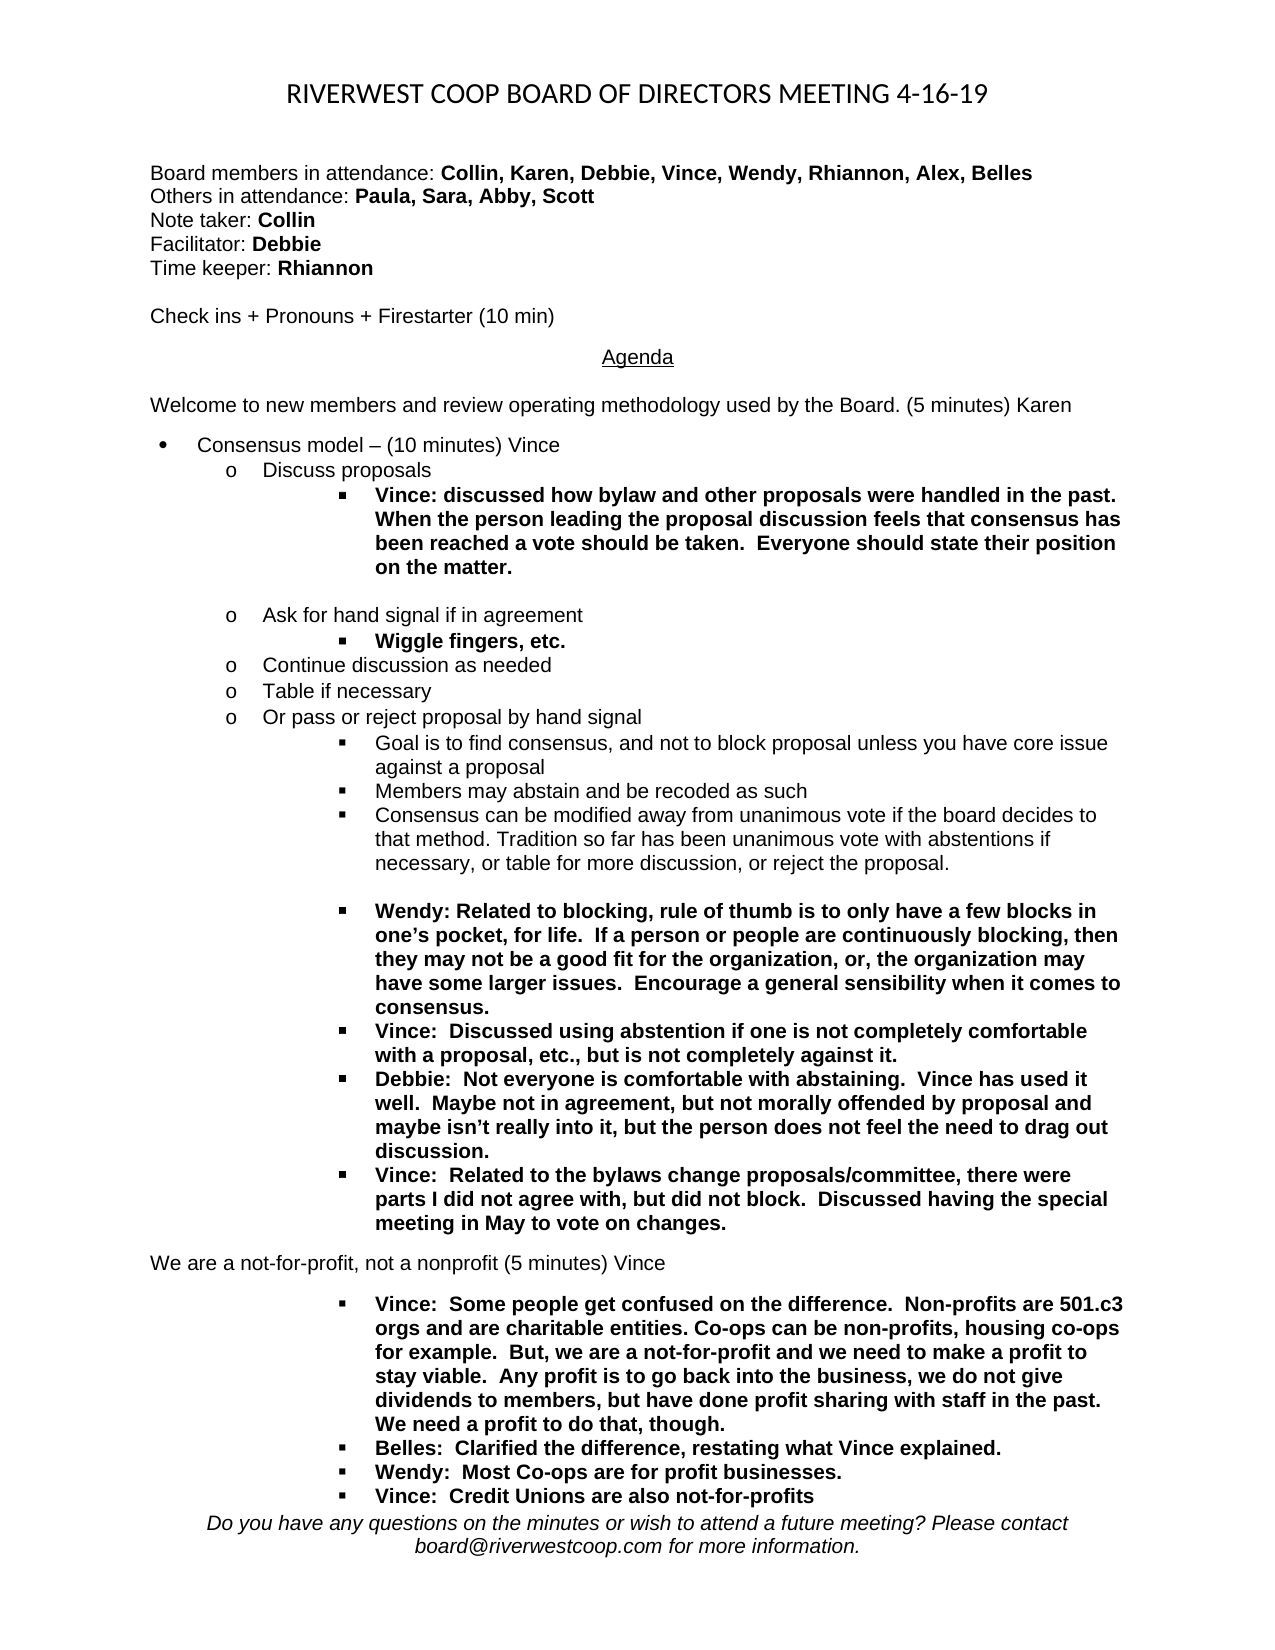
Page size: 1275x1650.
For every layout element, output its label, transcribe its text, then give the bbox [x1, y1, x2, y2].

text Welcome to new members and review operating methodology used by the Board. (5 minutes) Karen [150, 393, 1125, 417]
list Vince: Related to the bylaws change proposals/committee, there were parts I did not agree with, but did not block. Discussed having the special meeting in May to vote on changes. [337, 1162, 1125, 1234]
list Or pass or reject proposal by hand signal [225, 705, 1125, 731]
list Vince: Credit Unions are also not-for-profits [337, 1484, 1125, 1508]
list Vince: discussed how bylaw and other proposals were handled in the past. When the person leading the proposal discussion feels that consensus has been reached a vote should be taken. Everyone should state their position on the matter. [337, 483, 1125, 579]
list Wendy: Related to blocking, rule of thumb is to only have a few blocks in one’s pocket, for life. If a person or people are continuously blocking, then they may not be a good fit for the organization, or, the organization may have some larger issues. Encourage a general sensibility when it comes to consensus. [337, 898, 1125, 1018]
list Discuss proposals [225, 457, 1125, 483]
list Debbie: Not everyone is comfortable with abstaining. Vince has used it well. Maybe not in agreement, but not morally offended by proposal and maybe isn’t really into it, but the person does not feel the need to drag out discussion. [337, 1066, 1125, 1162]
text Agenda [150, 345, 1125, 369]
list Continue discussion as needed [225, 653, 1125, 679]
text Check ins + Pronouns + Firestarter (10 min) [150, 304, 1125, 328]
text Others in attendance: Paula, Sara, Abby, Scott [150, 184, 1125, 208]
list Goal is to find consensus, and not to block proposal unless you have core issue against a proposal [337, 731, 1125, 778]
list Belles: Clarified the difference, restating what Vince explained. [337, 1436, 1125, 1459]
text Note taker: Collin [150, 208, 1125, 232]
text Time keeper: Rhiannon [150, 256, 1125, 280]
list Table if necessary [225, 679, 1125, 705]
text We are a not-for-profit, not a nonprofit (5 minutes) Vince [150, 1251, 1125, 1275]
text Board members in attendance: Collin, Karen, Debbie, Vince, Wendy, Rhiannon, Alex, Belles [150, 160, 1125, 184]
list Members may abstain and be recoded as such [337, 778, 1125, 803]
list Ask for hand signal if in agreement [225, 603, 1125, 629]
list Vince: Some people get confused on the difference. Non-profits are 501.c3 orgs and are charitable entities. Co-ops can be non-profits, housing co-ops for example. But, we are a not-for-profit and we need to make a profit to stay viable. Any profit is to go back into the business, we do not give dividends to members, but have done profit sharing with staff in the past. We need a profit to do that, though. [337, 1292, 1125, 1436]
text Facilitator: Debbie [150, 232, 1125, 256]
list Consensus model – (10 minutes) Vince [159, 433, 1125, 457]
list Wiggle fingers, etc. [337, 629, 1125, 653]
list Vince: Discussed using abstention if one is not completely comfortable with a proposal, etc., but is not completely against it. [337, 1018, 1125, 1066]
list Consensus can be modified away from unanimous vote if the board decides to that method. Tradition so far has been unanimous vote with abstentions if necessary, or table for more discussion, or reject the proposal. [337, 803, 1125, 874]
list Wendy: Most Co-ops are for profit businesses. [337, 1459, 1125, 1484]
